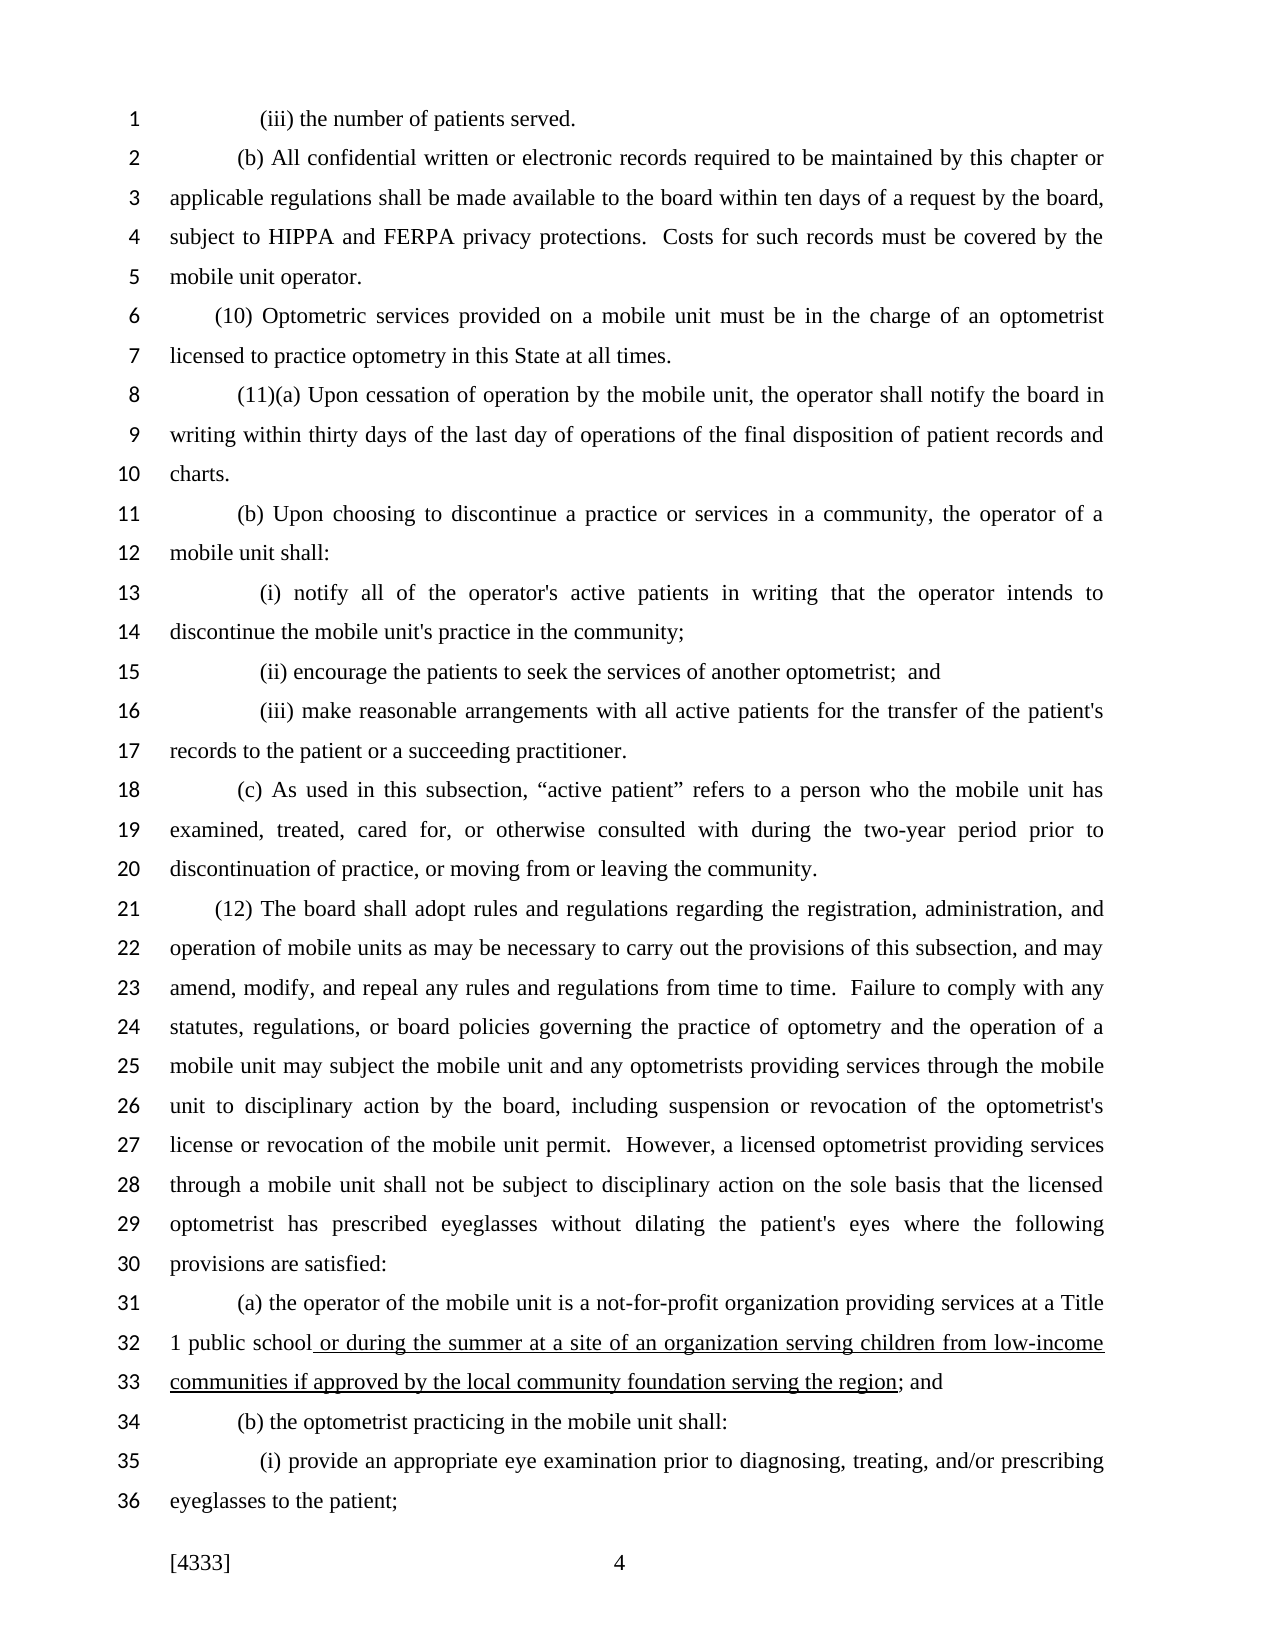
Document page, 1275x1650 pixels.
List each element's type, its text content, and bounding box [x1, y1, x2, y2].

text (12) The board shall adopt rules and regulations regarding the registration, administration, and operation of mobile units as may be necessary to carry out the provisions of this subsection, and may amend, modify, and repeal any rules and regulations from time to time. Failure to comply with any statutes, regulations, or board policies governing the practice of optometry and the operation of a mobile unit may subject the mobile unit and any optometrists providing services through the mobile unit to disciplinary action by the board, including suspension or revocation of the optometrist's license or revocation of the mobile unit permit. However, a licensed optometrist providing services through a mobile unit shall not be subject to disciplinary action on the sole basis that the licensed optometrist has prescribed eyeglasses without dilating the patient's eyes where the following provisions are satisfied: [169, 894, 1106, 1276]
text (i) provide an appropriate eye examination prior to diagnosing, treating, and/or prescribing eyeglasses to the patient; [169, 1447, 1106, 1513]
text (a) the operator of the mobile unit is a not-for-profit organization providing services at a Title 1 public school or during the summer at a site of an organization serving children from low-income communities if approved by the local community foundation serving the region; and [169, 1289, 1106, 1395]
text (iii) the number of patients served. [169, 105, 1106, 131]
text (b) the optometrist practicing in the mobile unit shall: [169, 1408, 1106, 1434]
text (10) Optometric services provided on a mobile unit must be in the charge of an optometrist licensed to practice optometry in this State at all times. [169, 302, 1106, 368]
text (i) notify all of the operator's active patients in writing that the operator intends to discontinue the mobile unit's practice in the community; [169, 579, 1106, 644]
text (b) All confidential written or electronic records required to be maintained by this chapter or applicable regulations shall be made available to the board within ten days of a request by the board, subject to HIPPA and FERPA privacy protections. Costs for such records must be covered by the mobile unit operator. [169, 144, 1106, 289]
text (11)(a) Upon cessation of operation by the mobile unit, the operator shall notify the board in writing within thirty days of the last day of operations of the final disposition of patient records and charts. [169, 381, 1106, 487]
text (c) As used in this subsection, “active patient” refers to a person who the mobile unit has examined, treated, cared for, or otherwise consulted with during the two-year period prior to discontinuation of practice, or moving from or leaving the community. [169, 776, 1106, 881]
text (b) Upon choosing to discontinue a practice or services in a community, the operator of a mobile unit shall: [169, 500, 1106, 566]
text (iii) make reasonable arrangements with all active patients for the transfer of the patient's records to the patient or a succeeding practitioner. [169, 697, 1106, 763]
text (ii) encourage the patients to seek the services of another optometrist; and [169, 658, 1106, 684]
